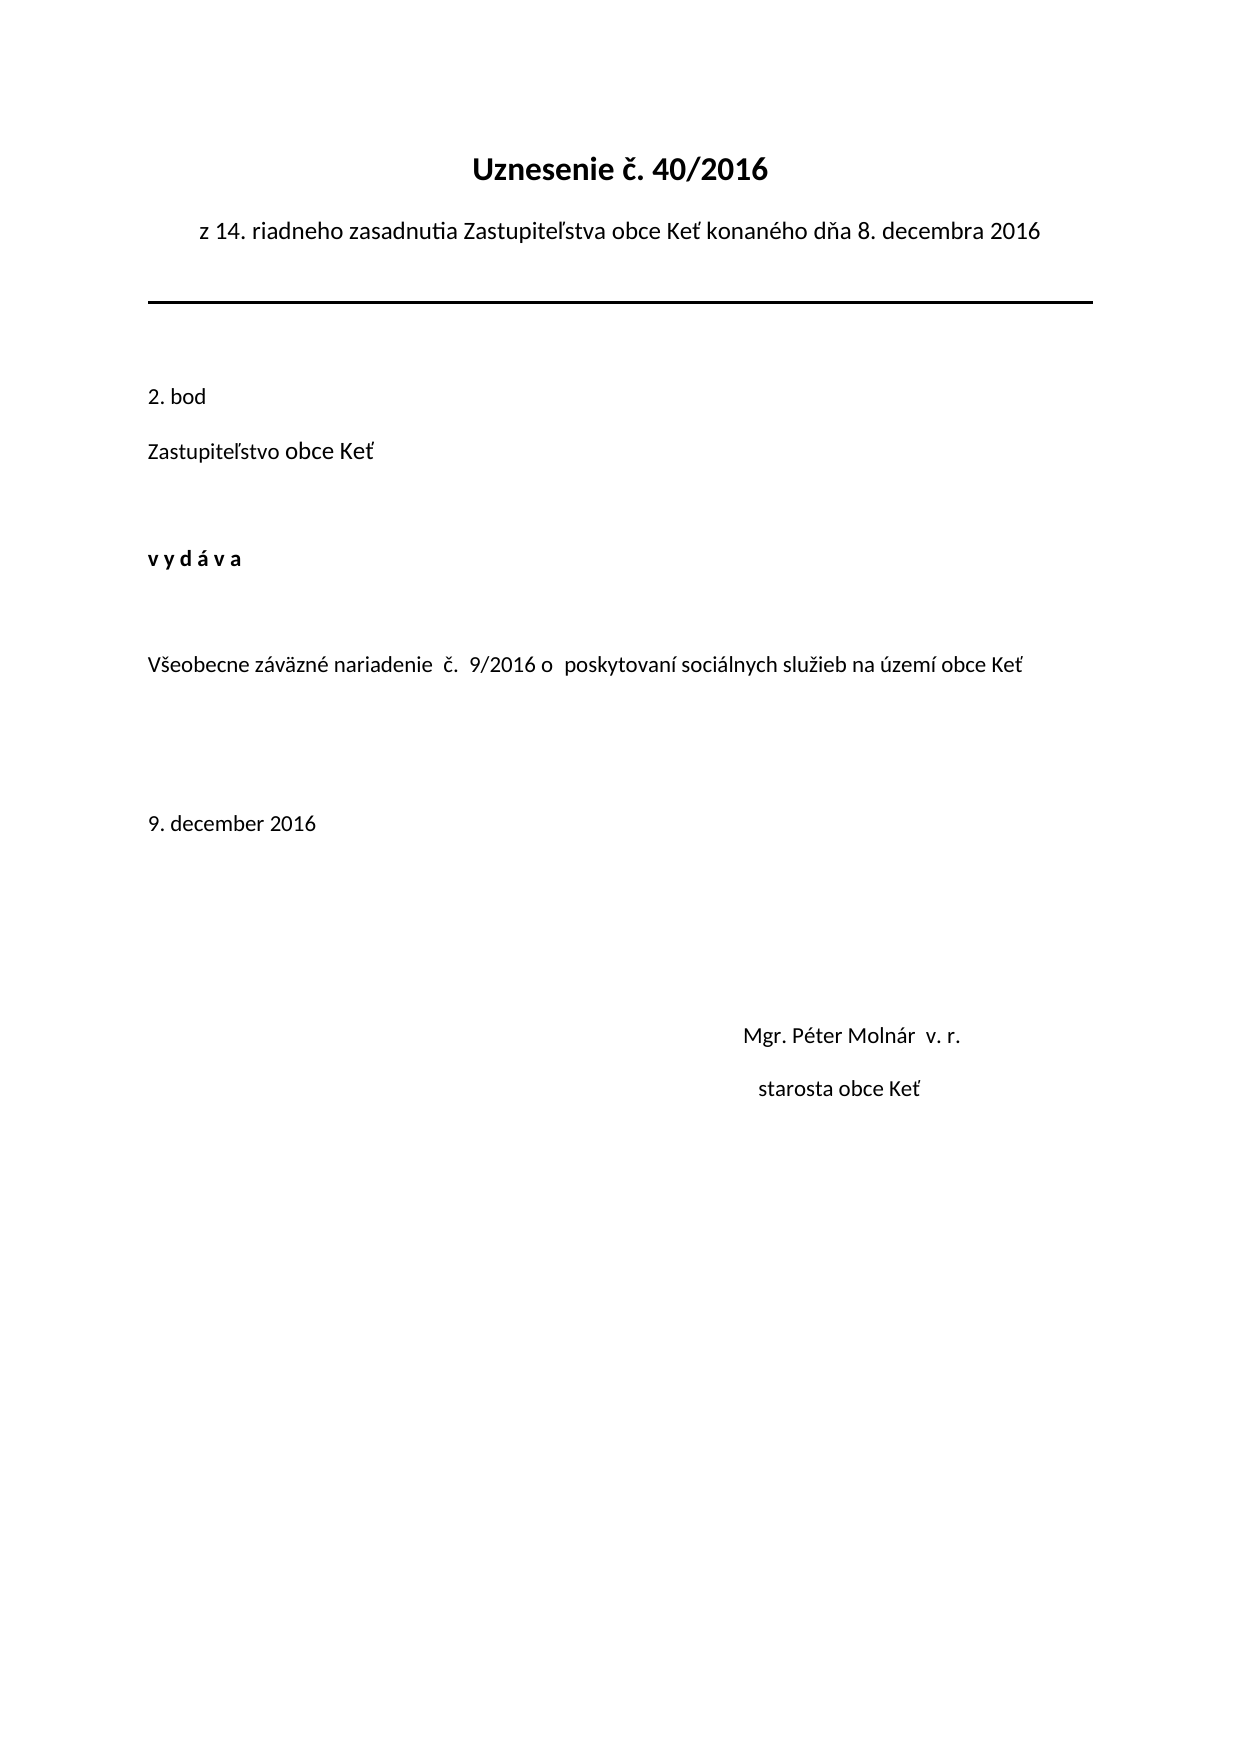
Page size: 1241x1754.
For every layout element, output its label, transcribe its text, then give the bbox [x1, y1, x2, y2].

text 2. bod [148, 382, 1093, 410]
text Mgr. Péter Molnár v. r. [664, 1021, 1093, 1049]
text Zastupiteľstvo obce Keť [148, 435, 1093, 466]
text 9. december 2016 [148, 809, 1093, 837]
text Všeobecne záväzné nariadenie č. 9/2016 o poskytovaní sociálnych služieb na území obce Keť [148, 650, 1093, 678]
text starosta obce Keť [664, 1074, 1093, 1102]
text Uznesenie č. 40/2016 [148, 148, 1093, 188]
text z 14. riadneho zasadnutia Zastupiteľstva obce Keť konaného dňa 8. decembra 2016 [148, 215, 1093, 246]
text v y d á v a [148, 544, 1093, 572]
